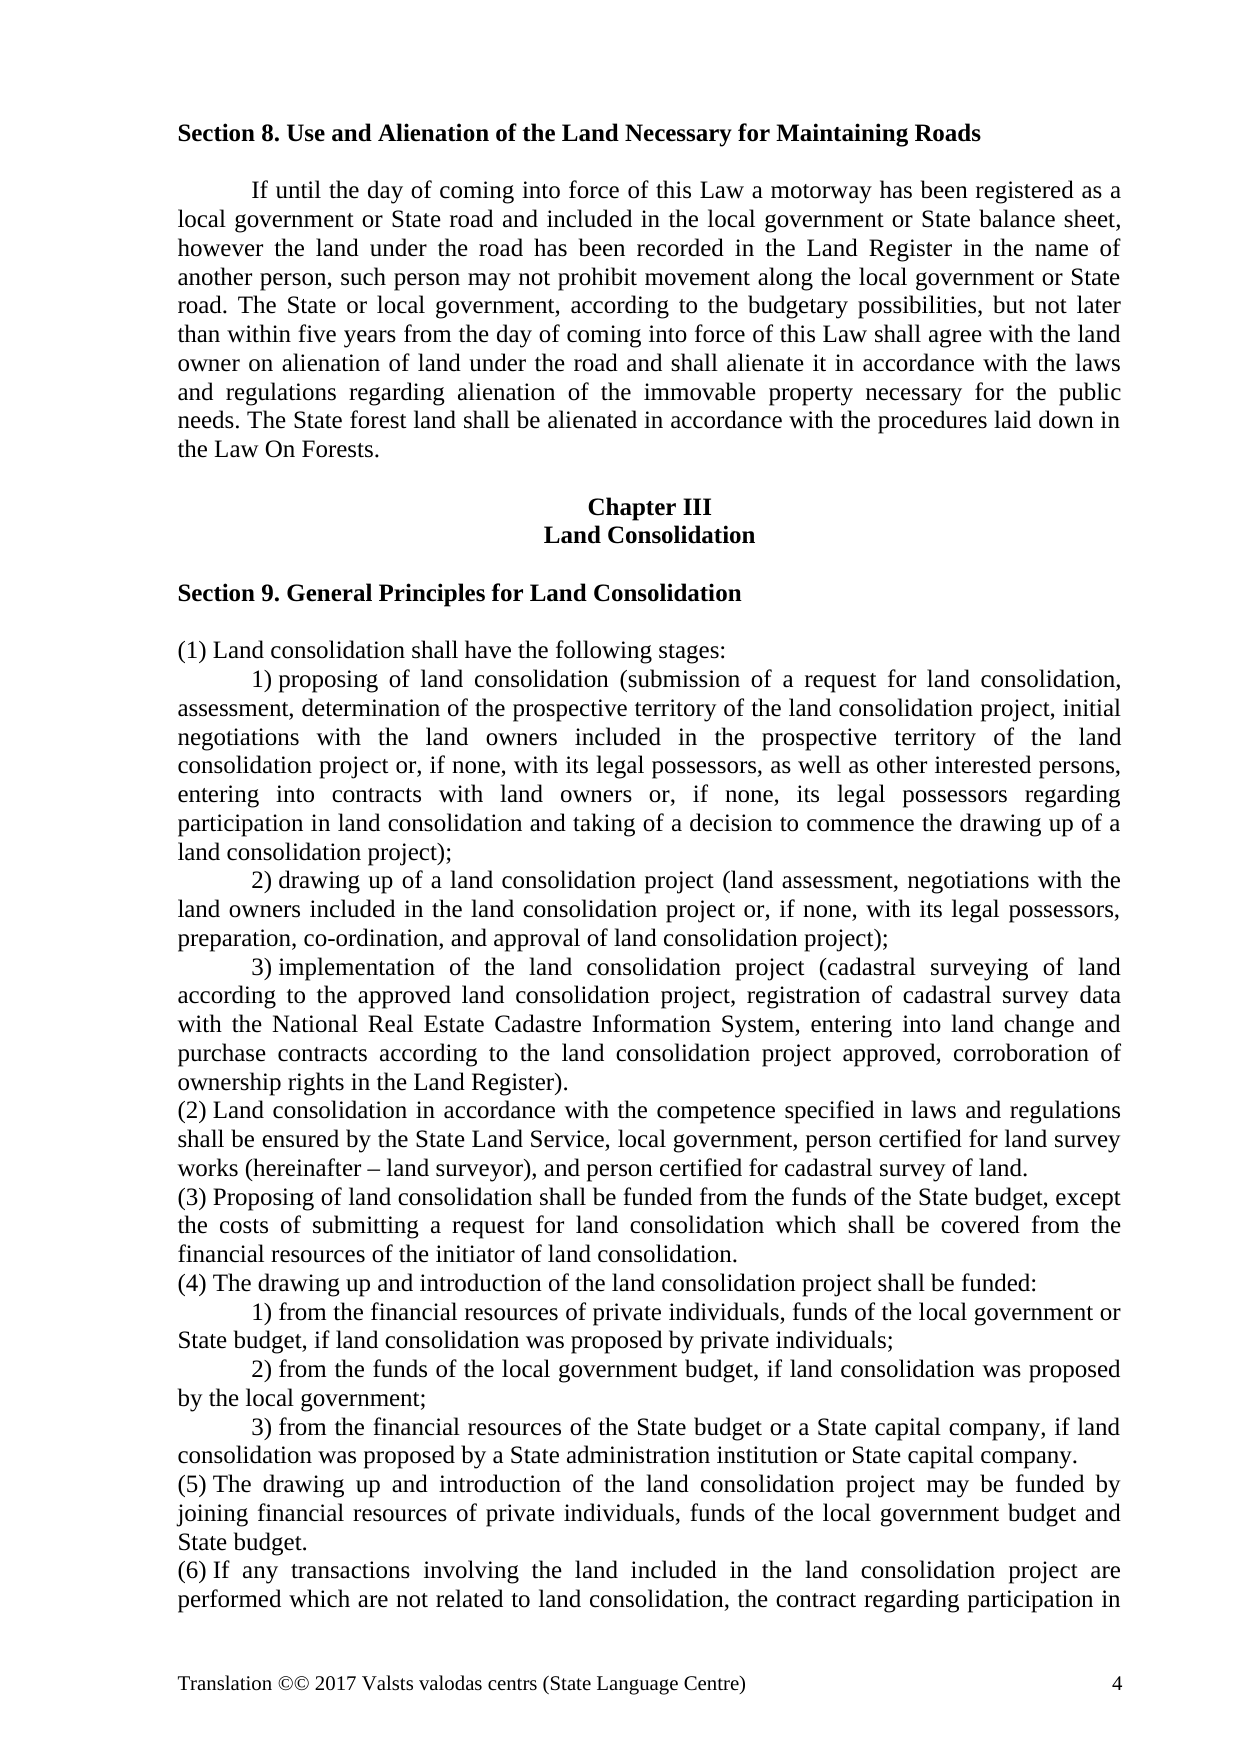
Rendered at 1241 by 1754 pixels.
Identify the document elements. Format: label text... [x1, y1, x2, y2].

text Chapter III [177, 492, 1122, 521]
text (5) The drawing up and introduction of the land consolidation project may be funded by joining financial resources of private individuals, funds of the local government budget and State budget. [177, 1469, 1122, 1556]
text (4) The drawing up and introduction of the land consolidation project shall be funded: [177, 1268, 1122, 1297]
text 1) from the financial resources of private individuals, funds of the local government or State budget, if land consolidation was proposed by private individuals; [177, 1297, 1122, 1354]
text If until the day of coming into force of this Law a motorway has been registered as a local government or State road and included in the local government or State balance sheet, however the land under the road has been recorded in the Land Register in the name of another person, such person may not prohibit movement along the local government or State road. The State or local government, according to the budgetary possibilities, but not later than within five years from the day of coming into force of this Law shall agree with the land owner on alienation of land under the road and shall alienate it in accordance with the laws and regulations regarding alienation of the immovable property necessary for the public needs. The State forest land shall be alienated in accordance with the procedures laid down in the Law On Forests. [177, 176, 1122, 463]
text Land Consolidation [177, 521, 1122, 549]
text 2) from the funds of the local government budget, if land consolidation was proposed by the local government; [177, 1354, 1122, 1412]
text 1) proposing of land consolidation (submission of a request for land consolidation, assessment, determination of the prospective territory of the land consolidation project, initial negotiations with the land owners included in the prospective territory of the land consolidation project or, if none, with its legal possessors, as well as other interested persons, entering into contracts with land owners or, if none, its legal possessors regarding participation in land consolidation and taking of a decision to commence the drawing up of a land consolidation project); [177, 664, 1122, 866]
text 2) drawing up of a land consolidation project (land assessment, negotiations with the land owners included in the land consolidation project or, if none, with its legal possessors, preparation, co-ordination, and approval of land consolidation project); [177, 866, 1122, 952]
text (3) Proposing of land consolidation shall be funded from the funds of the State budget, except the costs of submitting a request for land consolidation which shall be covered from the financial resources of the initiator of land consolidation. [177, 1182, 1122, 1268]
text (1) Land consolidation shall have the following stages: [177, 636, 1122, 664]
text 3) implementation of the land consolidation project (cadastral surveying of land according to the approved land consolidation project, registration of cadastral survey data with the National Real Estate Cadastre Information System, entering into land change and purchase contracts according to the land consolidation project approved, corroboration of ownership rights in the Land Register). [177, 952, 1122, 1096]
text (2) Land consolidation in accordance with the competence specified in laws and regulations shall be ensured by the State Land Service, local government, person certified for land survey works (hereinafter – land surveyor), and person certified for cadastral survey of land. [177, 1096, 1122, 1182]
text Section 8. Use and Alienation of the Land Necessary for Maintaining Roads [177, 118, 1122, 147]
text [177, 1556, 1122, 1613]
text 3) from the financial resources of the State budget or a State capital company, if land consolidation was proposed by a State administration institution or State capital company. [177, 1412, 1122, 1469]
text Section 9. General Principles for Land Consolidation [177, 578, 1122, 607]
